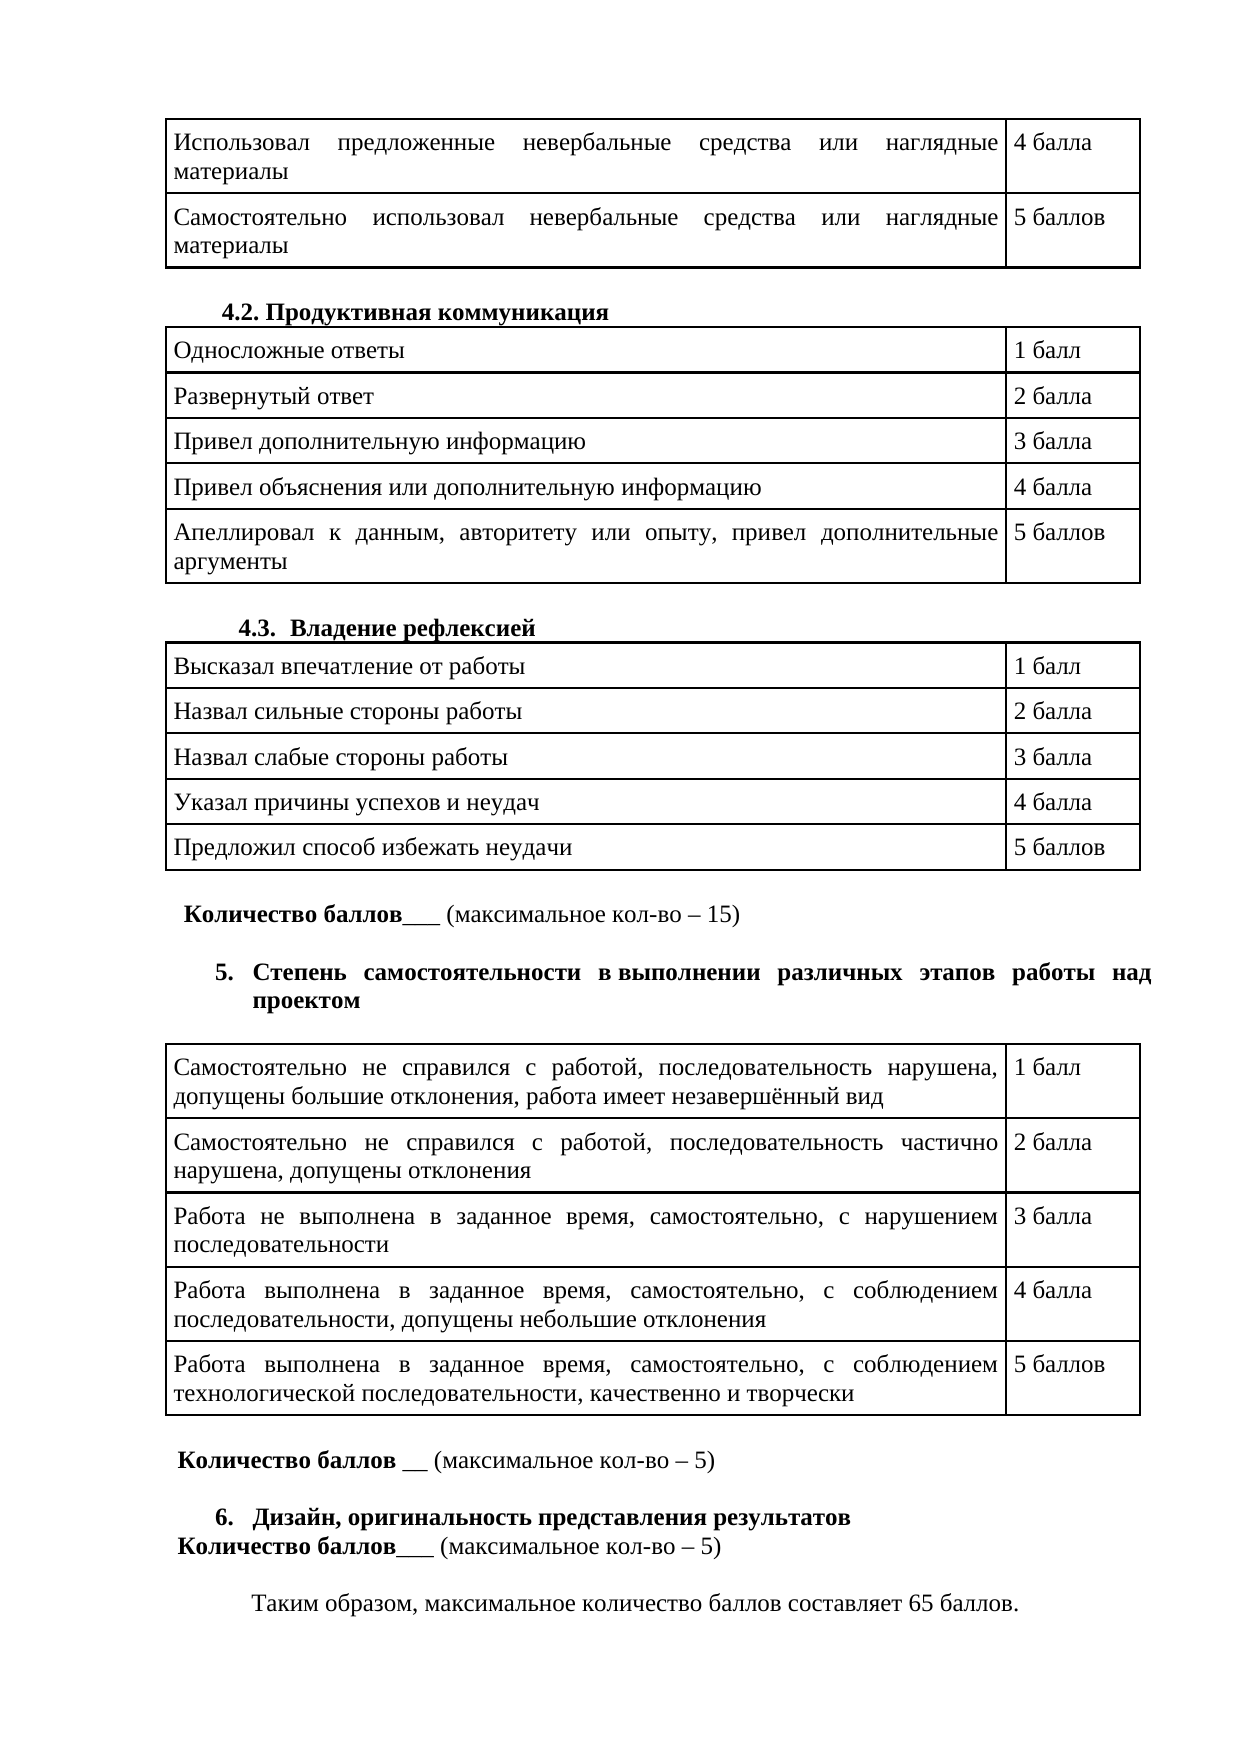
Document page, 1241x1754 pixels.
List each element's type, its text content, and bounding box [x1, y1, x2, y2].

table_header 1 балл [1007, 644, 1139, 687]
table_cell 3 балла [1007, 1194, 1139, 1266]
table_cell Развернутый ответ [167, 374, 1005, 417]
table_cell 5 баллов [1007, 825, 1139, 868]
table_cell Привел объяснения или дополнительную информацию [167, 464, 1005, 508]
list Степень самостоятельности в выполнении различных этапов работы над проектом [215, 957, 1152, 1014]
table_cell 3 балла [1007, 734, 1139, 778]
table_cell Назвал сильные стороны работы [167, 689, 1005, 732]
table_cell Использовал предложенные невербальные средства или наглядные материалы [167, 120, 1005, 192]
table_header Односложные ответы [167, 328, 1005, 371]
table_cell 5 баллов [1007, 194, 1139, 266]
table_cell 3 балла [1007, 419, 1139, 462]
table_header Высказал впечатление от работы [167, 644, 1005, 687]
table_cell Привел дополнительную информацию [167, 419, 1005, 462]
table_cell Работа выполнена в заданное время, самостоятельно, с соблюдением технологической последовательности, качественно и творчески [167, 1342, 1005, 1414]
table_cell 5 баллов [1007, 1342, 1139, 1414]
table_cell 2 балла [1007, 374, 1139, 417]
table_cell Апеллировал к данным, авторитету или опыту, привел дополнительные аргументы [167, 510, 1005, 582]
text Количество баллов __ (максимальное кол-во – 5) [177, 1445, 1152, 1473]
table_header 1 балл [1007, 1045, 1139, 1117]
table_cell 5 баллов [1007, 510, 1139, 582]
table_cell 4 балла [1007, 464, 1139, 508]
table_cell Работа не выполнена в заданное время, самостоятельно, с нарушением последовательности [167, 1194, 1005, 1266]
table_header Самостоятельно не справился с работой, последовательность нарушена, допущены большие отклонения, работа имеет незавершённый вид [167, 1045, 1005, 1117]
table_cell 2 балла [1007, 689, 1139, 732]
table_cell 4 балла [1007, 1268, 1139, 1340]
table_cell 2 балла [1007, 1119, 1139, 1191]
list Владение рефлексией [238, 613, 1152, 641]
text 4.2. Продуктивная коммуникация [177, 297, 1152, 326]
table_cell 4 балла [1007, 120, 1139, 192]
table_cell Работа выполнена в заданное время, самостоятельно, с соблюдением последовательности, допущены небольшие отклонения [167, 1268, 1005, 1340]
text Таким образом, максимальное количество баллов составляет 65 баллов. [177, 1588, 1152, 1617]
table_cell 4 балла [1007, 780, 1139, 823]
table_cell Самостоятельно использовал невербальные средства или наглядные материалы [167, 194, 1005, 266]
table_cell Указал причины успехов и неудач [167, 780, 1005, 823]
table_cell Предложил способ избежать неудачи [167, 825, 1005, 868]
text Количество баллов___ (максимальное кол-во – 15) [177, 899, 1152, 928]
text Количество баллов___ (максимальное кол-во – 5) [177, 1531, 1152, 1560]
table_cell Назвал слабые стороны работы [167, 734, 1005, 778]
list Дизайн, оригинальность представления результатов [215, 1502, 1152, 1531]
table_cell Самостоятельно не справился с работой, последовательность частично нарушена, допущены отклонения [167, 1119, 1005, 1191]
table_header 1 балл [1007, 328, 1139, 371]
